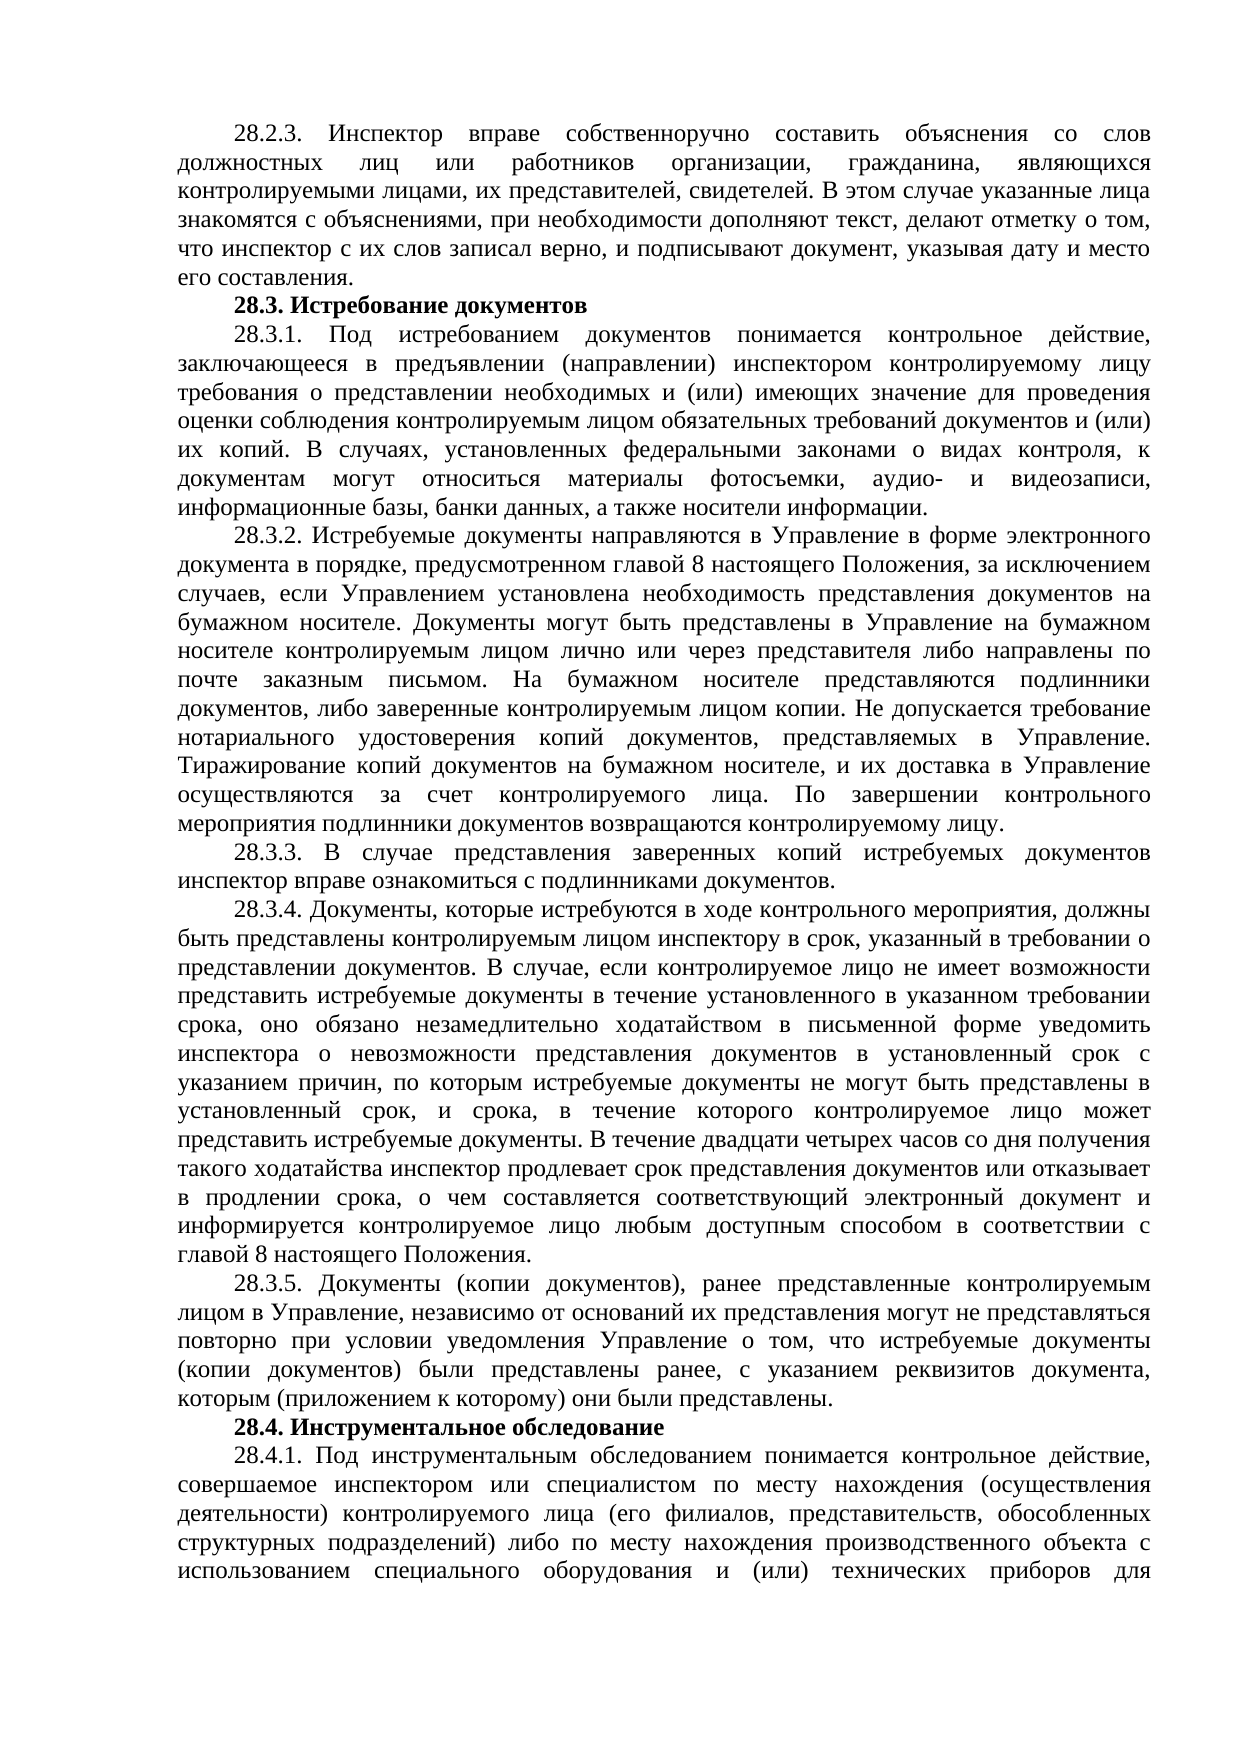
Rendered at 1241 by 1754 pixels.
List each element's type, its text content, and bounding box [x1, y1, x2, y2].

text 28.3.4. Документы, которые истребуются в ходе контрольного мероприятия, должны быть представлены контролируемым лицом инспектору в срок, указанный в требовании о представлении документов. В случае, если контролируемое лицо не имеет возможности представить истребуемые документы в течение установленного в указанном требовании срока, оно обязано незамедлительно ходатайством в письменной форме уведомить инспектора о невозможности представления документов в установленный срок с указанием причин, по которым истребуемые документы не могут быть представлены в установленный срок, и срока, в течение которого контролируемое лицо может представить истребуемые документы. В течение двадцати четырех часов со дня получения такого ходатайства инспектор продлевает срок представления документов или отказывает в продлении срока, о чем составляется соответствующий электронный документ и информируется контролируемое лицо любым доступным способом в соответствии с главой 8 настоящего Положения. [177, 894, 1152, 1268]
text 28.3.1. Под истребованием документов понимается контрольное действие, заключающееся в предъявлении (направлении) инспектором контролируемому лицу требования о представлении необходимых и (или) имеющих значение для проведения оценки соблюдения контролируемым лицом обязательных требований документов и (или) их копий. В случаях, установленных федеральными законами о видах контроля, к документам могут относиться материалы фотосъемки, аудио- и видеозаписи, информационные базы, банки данных, а также носители информации. [177, 319, 1152, 521]
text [177, 1441, 1152, 1584]
text 28.3.2. Истребуемые документы направляются в Управление в форме электронного документа в порядке, предусмотренном главой 8 настоящего Положения, за исключением случаев, если Управлением установлена необходимость представления документов на бумажном носителе. Документы могут быть представлены в Управление на бумажном носителе контролируемым лицом лично или через представителя либо направлены по почте заказным письмом. На бумажном носителе представляются подлинники документов, либо заверенные контролируемым лицом копии. Не допускается требование нотариального удостоверения копий документов, представляемых в Управление. Тиражирование копий документов на бумажном носителе, и их доставка в Управление осуществляются за счет контролируемого лица. По завершении контрольного мероприятия подлинники документов возвращаются контролируемому лицу. [177, 521, 1152, 837]
text 28.2.3. Инспектор вправе собственноручно составить объяснения со слов должностных лиц или работников организации, гражданина, являющихся контролируемыми лицами, их представителей, свидетелей. В этом случае указанные лица знакомятся с объяснениями, при необходимости дополняют текст, делают отметку о том, что инспектор с их слов записал верно, и подписывают документ, указывая дату и место его составления. [177, 118, 1152, 291]
text 28.4. Инструментальное обследование [177, 1412, 1152, 1441]
text 28.3. Истребование документов [177, 291, 1152, 319]
text 28.3.5. Документы (копии документов), ранее представленные контролируемым лицом в Управление, независимо от оснований их представления могут не представляться повторно при условии уведомления Управление о том, что истребуемые документы (копии документов) были представлены ранее, с указанием реквизитов документа, которым (приложением к которому) они были представлены. [177, 1268, 1152, 1412]
text 28.3.3. В случае представления заверенных копий истребуемых документов инспектор вправе ознакомиться с подлинниками документов. [177, 837, 1152, 894]
